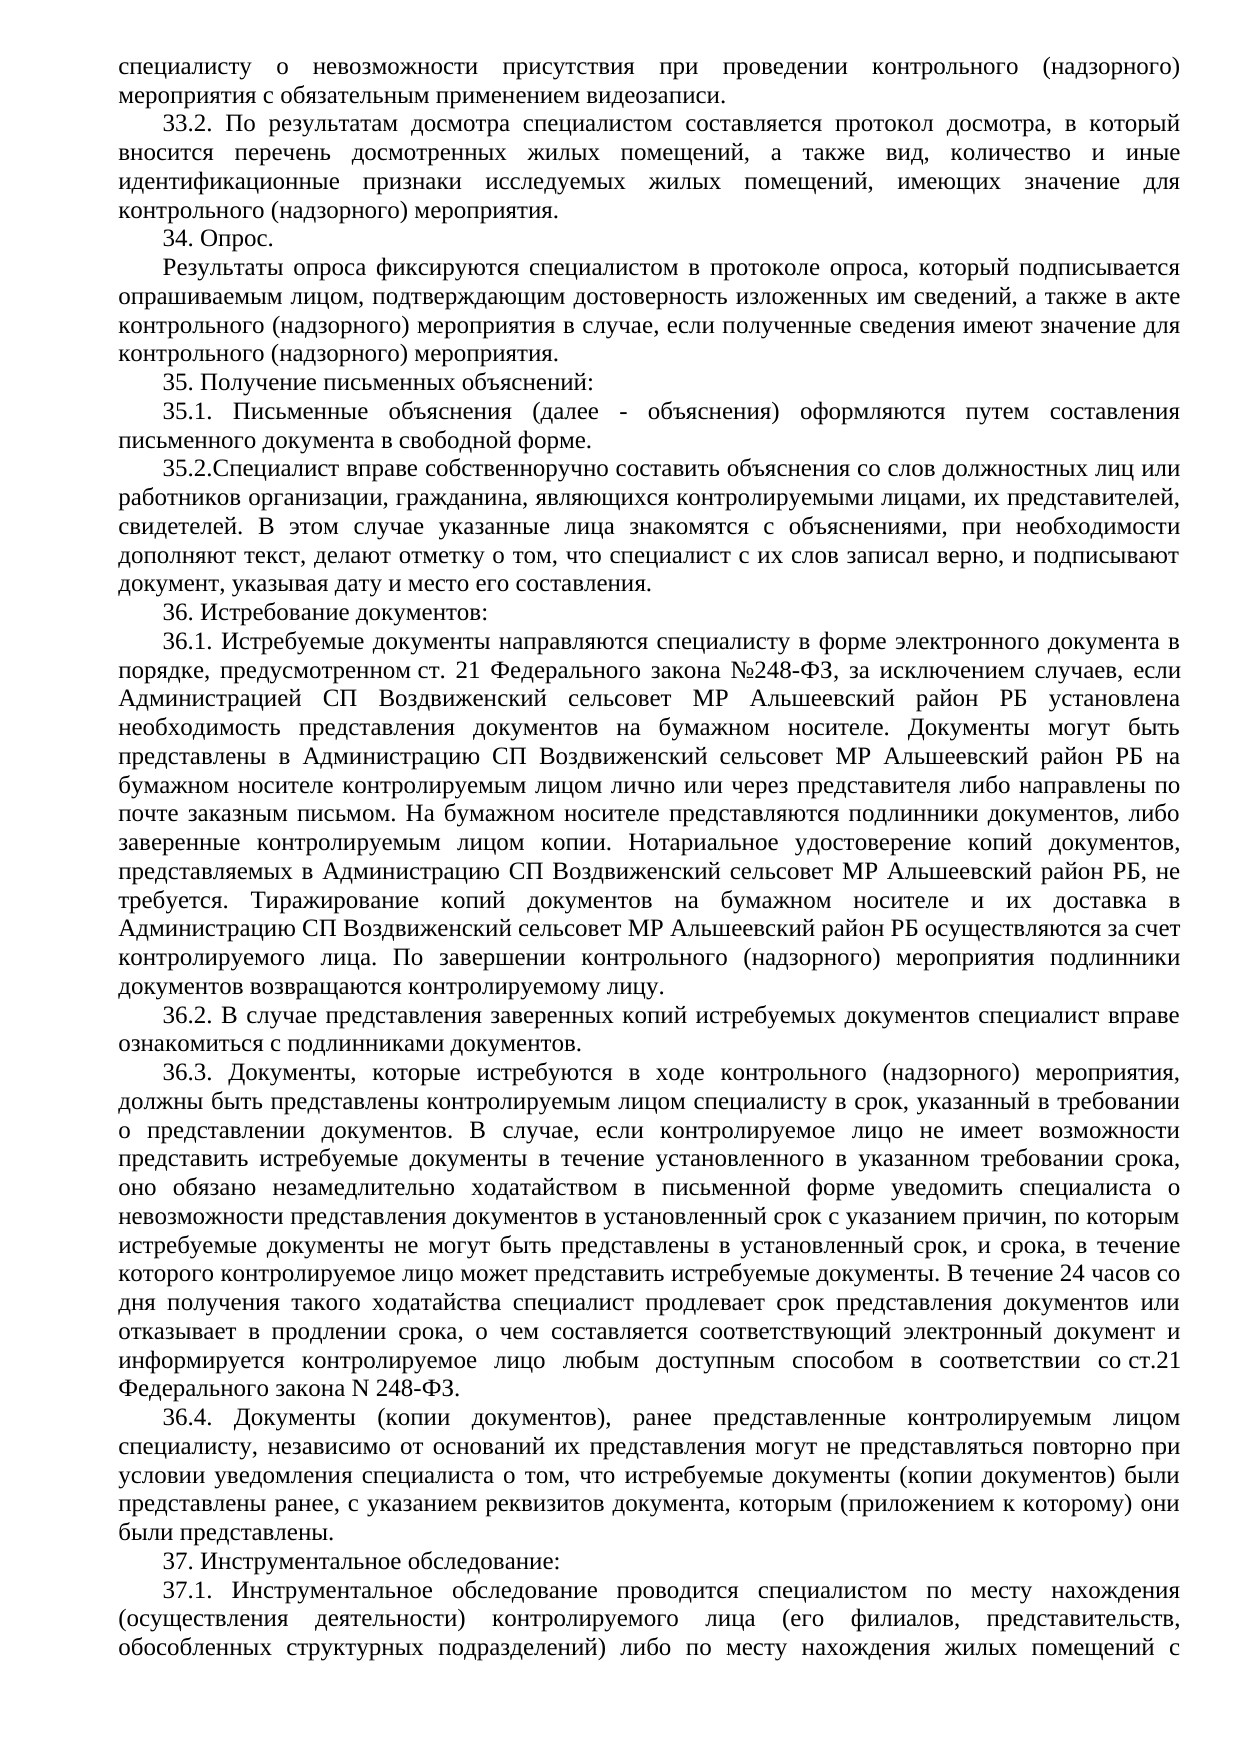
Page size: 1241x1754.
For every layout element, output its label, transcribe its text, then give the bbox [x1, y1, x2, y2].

text 36.1. Истребуемые документы направляются специалисту в форме электронного документа в порядке, предусмотренном ст. 21 Федерального закона №248-ФЗ, за исключением случаев, если Администрацией СП Воздвиженский сельсовет МР Альшеевский район РБ установлена необходимость представления документов на бумажном носителе. Документы могут быть представлены в Администрацию СП Воздвиженский сельсовет МР Альшеевский район РБ на бумажном носителе контролируемым лицом лично или через представителя либо направлены по почте заказным письмом. На бумажном носителе представляются подлинники документов, либо заверенные контролируемым лицом копии. Нотариальное удостоверение копий документов, представляемых в Администрацию СП Воздвиженский сельсовет МР Альшеевский район РБ, не требуется. Тиражирование копий документов на бумажном носителе и их доставка в Администрацию СП Воздвиженский сельсовет МР Альшеевский район РБ осуществляются за счет контролируемого лица. По завершении контрольного (надзорного) мероприятия подлинники документов возвращаются контролируемому лицу. [118, 626, 1181, 1000]
text 36.3. Документы, которые истребуются в ходе контрольного (надзорного) мероприятия, должны быть представлены контролируемым лицом специалисту в срок, указанный в требовании о представлении документов. В случае, если контролируемое лицо не имеет возможности представить истребуемые документы в течение установленного в указанном требовании срока, оно обязано незамедлительно ходатайством в письменной форме уведомить специалиста о невозможности представления документов в установленный срок с указанием причин, по которым истребуемые документы не могут быть представлены в установленный срок, и срока, в течение которого контролируемое лицо может представить истребуемые документы. В течение 24 часов со дня получения такого ходатайства специалист продлевает срок представления документов или отказывает в продлении срока, о чем составляется соответствующий электронный документ и информируется контролируемое лицо любым доступным способом в соответствии со ст.21 Федерального закона N 248-ФЗ. [118, 1057, 1181, 1402]
text 36.2. В случае представления заверенных копий истребуемых документов специалист вправе ознакомиться с подлинниками документов. [118, 1000, 1181, 1057]
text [118, 51, 1181, 108]
text 33.2. По результатам досмотра специалистом составляется протокол досмотра, в который вносится перечень досмотренных жилых помещений, а также вид, количество и иные идентификационные признаки исследуемых жилых помещений, имеющих значение для контрольного (надзорного) мероприятия. [118, 108, 1181, 223]
text 36. Истребование документов: [118, 597, 1181, 626]
text 34. Опрос. [118, 223, 1181, 252]
text 35.2.Специалист вправе собственноручно составить объяснения со слов должностных лиц или работников организации, гражданина, являющихся контролируемыми лицами, их представителей, свидетелей. В этом случае указанные лица знакомятся с объяснениями, при необходимости дополняют текст, делают отметку о том, что специалист с их слов записал верно, и подписывают документ, указывая дату и место его составления. [118, 453, 1181, 597]
text 36.4. Документы (копии документов), ранее представленные контролируемым лицом специалисту, независимо от оснований их представления могут не представляться повторно при условии уведомления специалиста о том, что истребуемые документы (копии документов) были представлены ранее, с указанием реквизитов документа, которым (приложением к которому) они были представлены. [118, 1402, 1181, 1546]
text Результаты опроса фиксируются специалистом в протоколе опроса, который подписывается опрашиваемым лицом, подтверждающим достоверность изложенных им сведений, а также в акте контрольного (надзорного) мероприятия в случае, если полученные сведения имеют значение для контрольного (надзорного) мероприятия. [118, 252, 1181, 367]
text 35. Получение письменных объяснений: [118, 367, 1181, 396]
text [118, 1575, 1181, 1661]
text 37. Инструментальное обследование: [118, 1546, 1181, 1575]
text 35.1. Письменные объяснения (далее - объяснения) оформляются путем составления письменного документа в свободной форме. [118, 396, 1181, 453]
